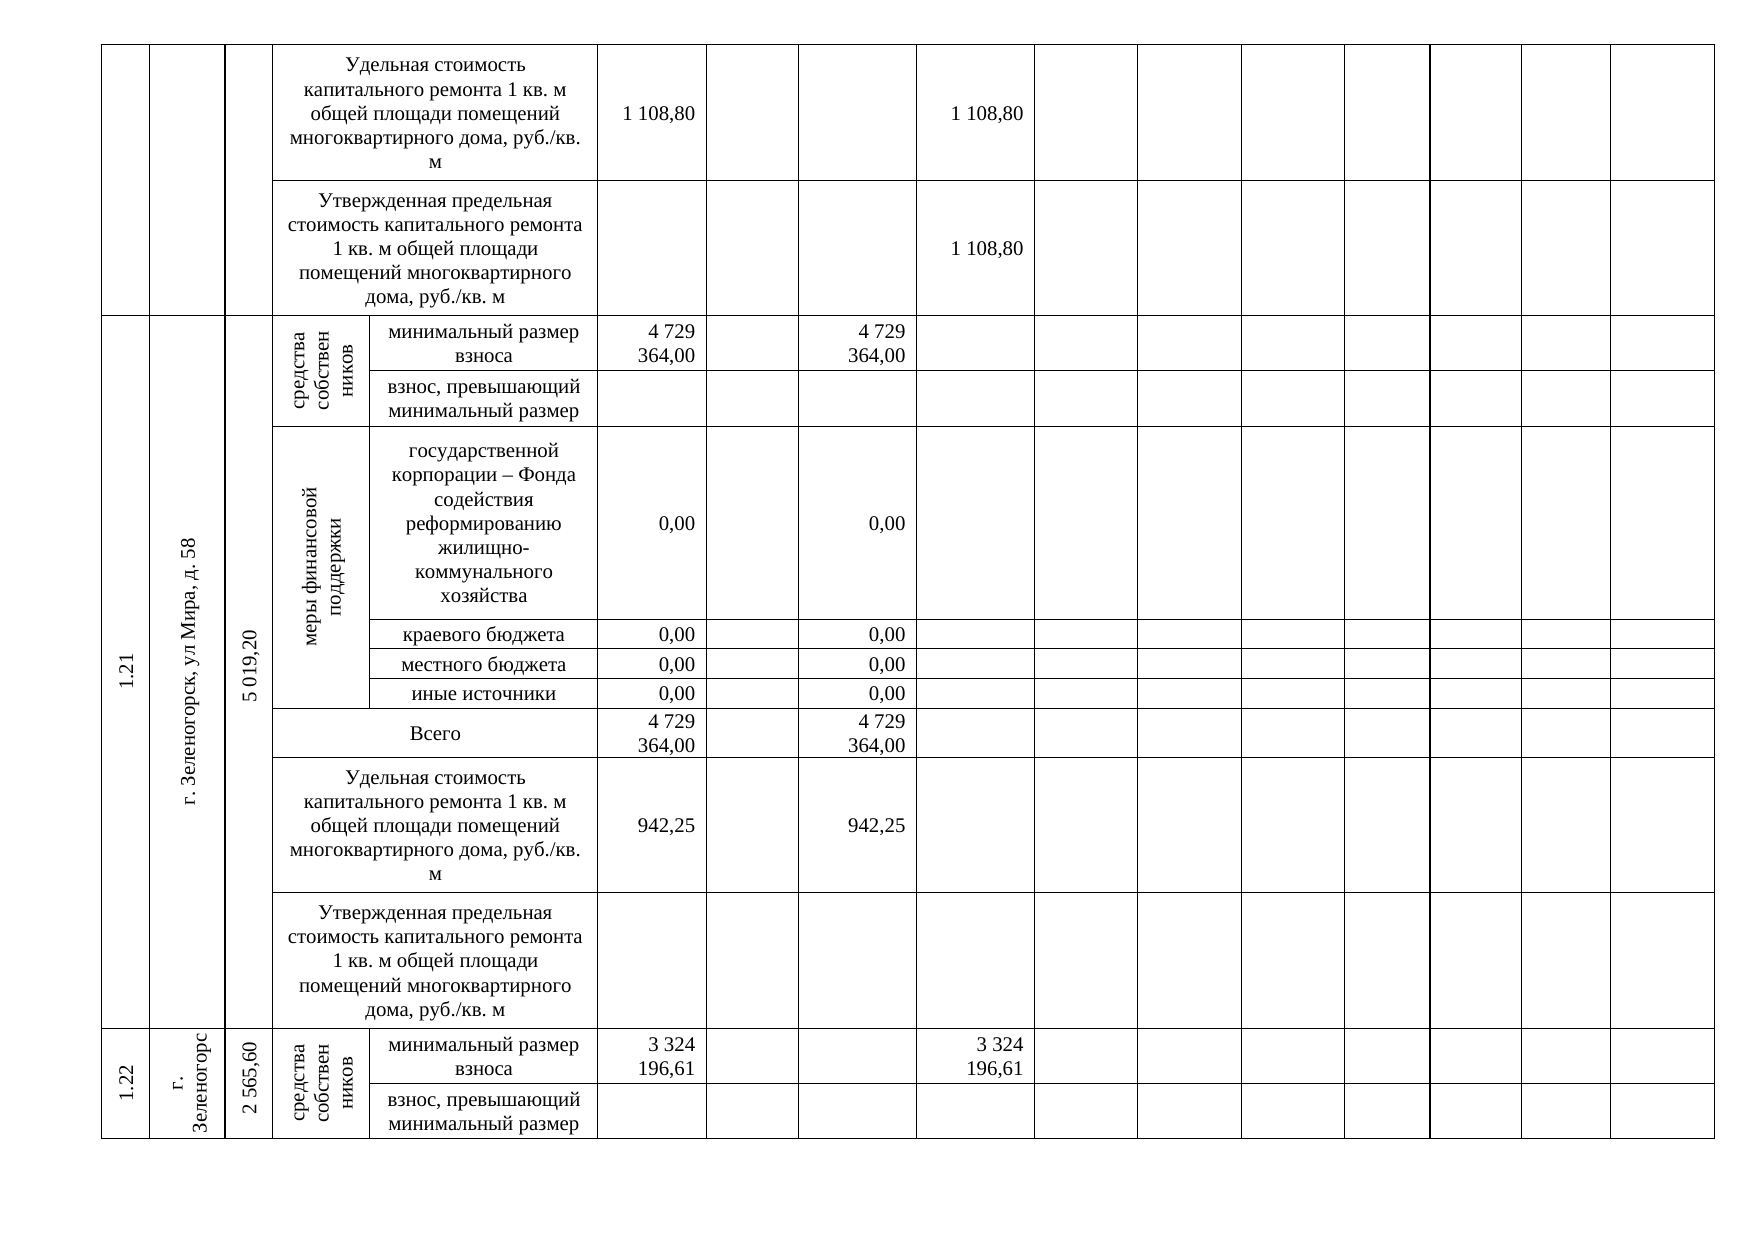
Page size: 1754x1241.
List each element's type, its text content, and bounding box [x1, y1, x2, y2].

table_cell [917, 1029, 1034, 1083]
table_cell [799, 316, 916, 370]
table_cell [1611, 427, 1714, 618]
table_cell [1138, 45, 1241, 180]
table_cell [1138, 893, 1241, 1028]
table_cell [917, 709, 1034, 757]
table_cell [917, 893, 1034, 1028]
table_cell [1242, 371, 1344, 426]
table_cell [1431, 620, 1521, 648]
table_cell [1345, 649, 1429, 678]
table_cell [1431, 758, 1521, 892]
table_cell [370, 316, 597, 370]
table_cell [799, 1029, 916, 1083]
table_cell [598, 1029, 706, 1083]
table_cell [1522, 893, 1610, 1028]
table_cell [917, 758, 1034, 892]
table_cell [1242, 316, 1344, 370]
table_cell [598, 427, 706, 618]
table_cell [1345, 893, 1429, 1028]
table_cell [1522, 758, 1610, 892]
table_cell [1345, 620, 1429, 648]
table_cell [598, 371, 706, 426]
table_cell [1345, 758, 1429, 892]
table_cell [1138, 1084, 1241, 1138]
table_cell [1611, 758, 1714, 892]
table_cell Утвержденная предельная стоимость капитального ремонта 1 кв. м общей площади помещений многоквартирного дома, руб./кв. м [273, 181, 597, 315]
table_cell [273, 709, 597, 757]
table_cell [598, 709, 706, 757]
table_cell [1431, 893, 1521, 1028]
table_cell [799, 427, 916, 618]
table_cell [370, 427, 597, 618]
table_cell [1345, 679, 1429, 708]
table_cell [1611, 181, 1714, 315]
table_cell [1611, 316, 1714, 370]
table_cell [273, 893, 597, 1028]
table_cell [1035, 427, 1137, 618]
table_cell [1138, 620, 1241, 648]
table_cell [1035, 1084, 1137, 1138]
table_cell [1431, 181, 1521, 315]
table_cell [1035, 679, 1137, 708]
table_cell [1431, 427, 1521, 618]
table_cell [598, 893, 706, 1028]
table_cell [1522, 45, 1610, 180]
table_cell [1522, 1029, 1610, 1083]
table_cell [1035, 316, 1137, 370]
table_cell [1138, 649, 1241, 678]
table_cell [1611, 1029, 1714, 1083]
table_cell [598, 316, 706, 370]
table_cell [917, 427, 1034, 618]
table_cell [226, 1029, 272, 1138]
table_cell [598, 181, 706, 315]
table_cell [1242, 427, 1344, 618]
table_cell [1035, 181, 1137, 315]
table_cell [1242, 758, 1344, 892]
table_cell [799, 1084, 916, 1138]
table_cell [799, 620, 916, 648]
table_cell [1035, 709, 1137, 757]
table_cell [707, 181, 798, 315]
table_cell [1242, 45, 1344, 180]
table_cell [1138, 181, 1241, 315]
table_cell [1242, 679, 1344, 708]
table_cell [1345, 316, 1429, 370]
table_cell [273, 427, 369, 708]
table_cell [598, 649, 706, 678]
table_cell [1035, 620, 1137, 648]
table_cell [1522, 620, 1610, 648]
table_cell 1 108,80 [917, 45, 1034, 180]
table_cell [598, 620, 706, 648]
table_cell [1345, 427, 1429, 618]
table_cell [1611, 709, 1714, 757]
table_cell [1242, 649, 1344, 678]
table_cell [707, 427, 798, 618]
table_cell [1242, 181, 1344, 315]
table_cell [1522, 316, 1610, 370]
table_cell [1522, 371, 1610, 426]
table_cell [1035, 45, 1137, 180]
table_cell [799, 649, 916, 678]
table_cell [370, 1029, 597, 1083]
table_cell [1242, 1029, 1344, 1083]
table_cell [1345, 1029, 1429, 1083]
table_cell [799, 45, 916, 180]
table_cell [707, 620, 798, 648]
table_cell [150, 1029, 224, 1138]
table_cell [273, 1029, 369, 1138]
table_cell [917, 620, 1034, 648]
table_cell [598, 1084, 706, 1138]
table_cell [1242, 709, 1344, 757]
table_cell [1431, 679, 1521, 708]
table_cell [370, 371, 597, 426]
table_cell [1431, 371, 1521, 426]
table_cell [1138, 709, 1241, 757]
table_cell [1345, 45, 1429, 180]
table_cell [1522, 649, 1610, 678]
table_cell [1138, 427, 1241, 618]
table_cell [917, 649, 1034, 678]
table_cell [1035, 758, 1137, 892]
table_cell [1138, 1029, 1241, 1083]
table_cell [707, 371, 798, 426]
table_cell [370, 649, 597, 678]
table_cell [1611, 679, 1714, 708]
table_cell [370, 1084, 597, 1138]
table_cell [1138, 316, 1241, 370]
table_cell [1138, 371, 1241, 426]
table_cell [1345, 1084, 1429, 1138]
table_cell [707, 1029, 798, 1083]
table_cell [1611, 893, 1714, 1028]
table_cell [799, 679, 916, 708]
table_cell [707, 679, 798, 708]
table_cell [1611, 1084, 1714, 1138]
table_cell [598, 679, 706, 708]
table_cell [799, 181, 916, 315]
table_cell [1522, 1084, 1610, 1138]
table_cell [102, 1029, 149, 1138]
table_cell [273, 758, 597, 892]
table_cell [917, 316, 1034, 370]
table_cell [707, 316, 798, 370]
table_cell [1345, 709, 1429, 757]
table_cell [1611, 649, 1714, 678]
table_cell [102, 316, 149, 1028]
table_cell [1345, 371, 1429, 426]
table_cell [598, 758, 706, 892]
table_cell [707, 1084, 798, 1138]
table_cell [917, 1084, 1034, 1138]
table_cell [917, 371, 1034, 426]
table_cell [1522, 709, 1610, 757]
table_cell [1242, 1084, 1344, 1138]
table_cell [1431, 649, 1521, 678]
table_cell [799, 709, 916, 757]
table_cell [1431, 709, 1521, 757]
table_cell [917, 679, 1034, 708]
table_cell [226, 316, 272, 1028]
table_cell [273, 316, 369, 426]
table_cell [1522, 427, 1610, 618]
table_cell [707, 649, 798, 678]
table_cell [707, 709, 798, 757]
table_cell 1 108,80 [598, 45, 706, 180]
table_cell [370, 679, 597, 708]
table_cell [1611, 45, 1714, 180]
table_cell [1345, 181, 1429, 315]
table_cell [1431, 45, 1521, 180]
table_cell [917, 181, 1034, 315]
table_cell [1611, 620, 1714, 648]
table_cell Удельная стоимость капитального ремонта 1 кв. м общей площади помещений многоквартирного дома, руб./кв. м [273, 45, 597, 180]
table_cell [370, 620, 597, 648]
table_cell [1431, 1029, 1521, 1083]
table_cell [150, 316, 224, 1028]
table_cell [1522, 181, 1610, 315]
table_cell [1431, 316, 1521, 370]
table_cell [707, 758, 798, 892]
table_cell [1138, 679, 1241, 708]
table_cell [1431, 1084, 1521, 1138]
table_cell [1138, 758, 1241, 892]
table_cell [707, 45, 798, 180]
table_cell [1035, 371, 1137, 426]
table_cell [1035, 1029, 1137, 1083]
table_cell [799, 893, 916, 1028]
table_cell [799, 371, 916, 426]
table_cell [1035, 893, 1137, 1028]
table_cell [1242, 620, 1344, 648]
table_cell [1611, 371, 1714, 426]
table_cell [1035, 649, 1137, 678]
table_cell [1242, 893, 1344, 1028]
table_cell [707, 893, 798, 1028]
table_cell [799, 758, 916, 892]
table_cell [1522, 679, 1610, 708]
